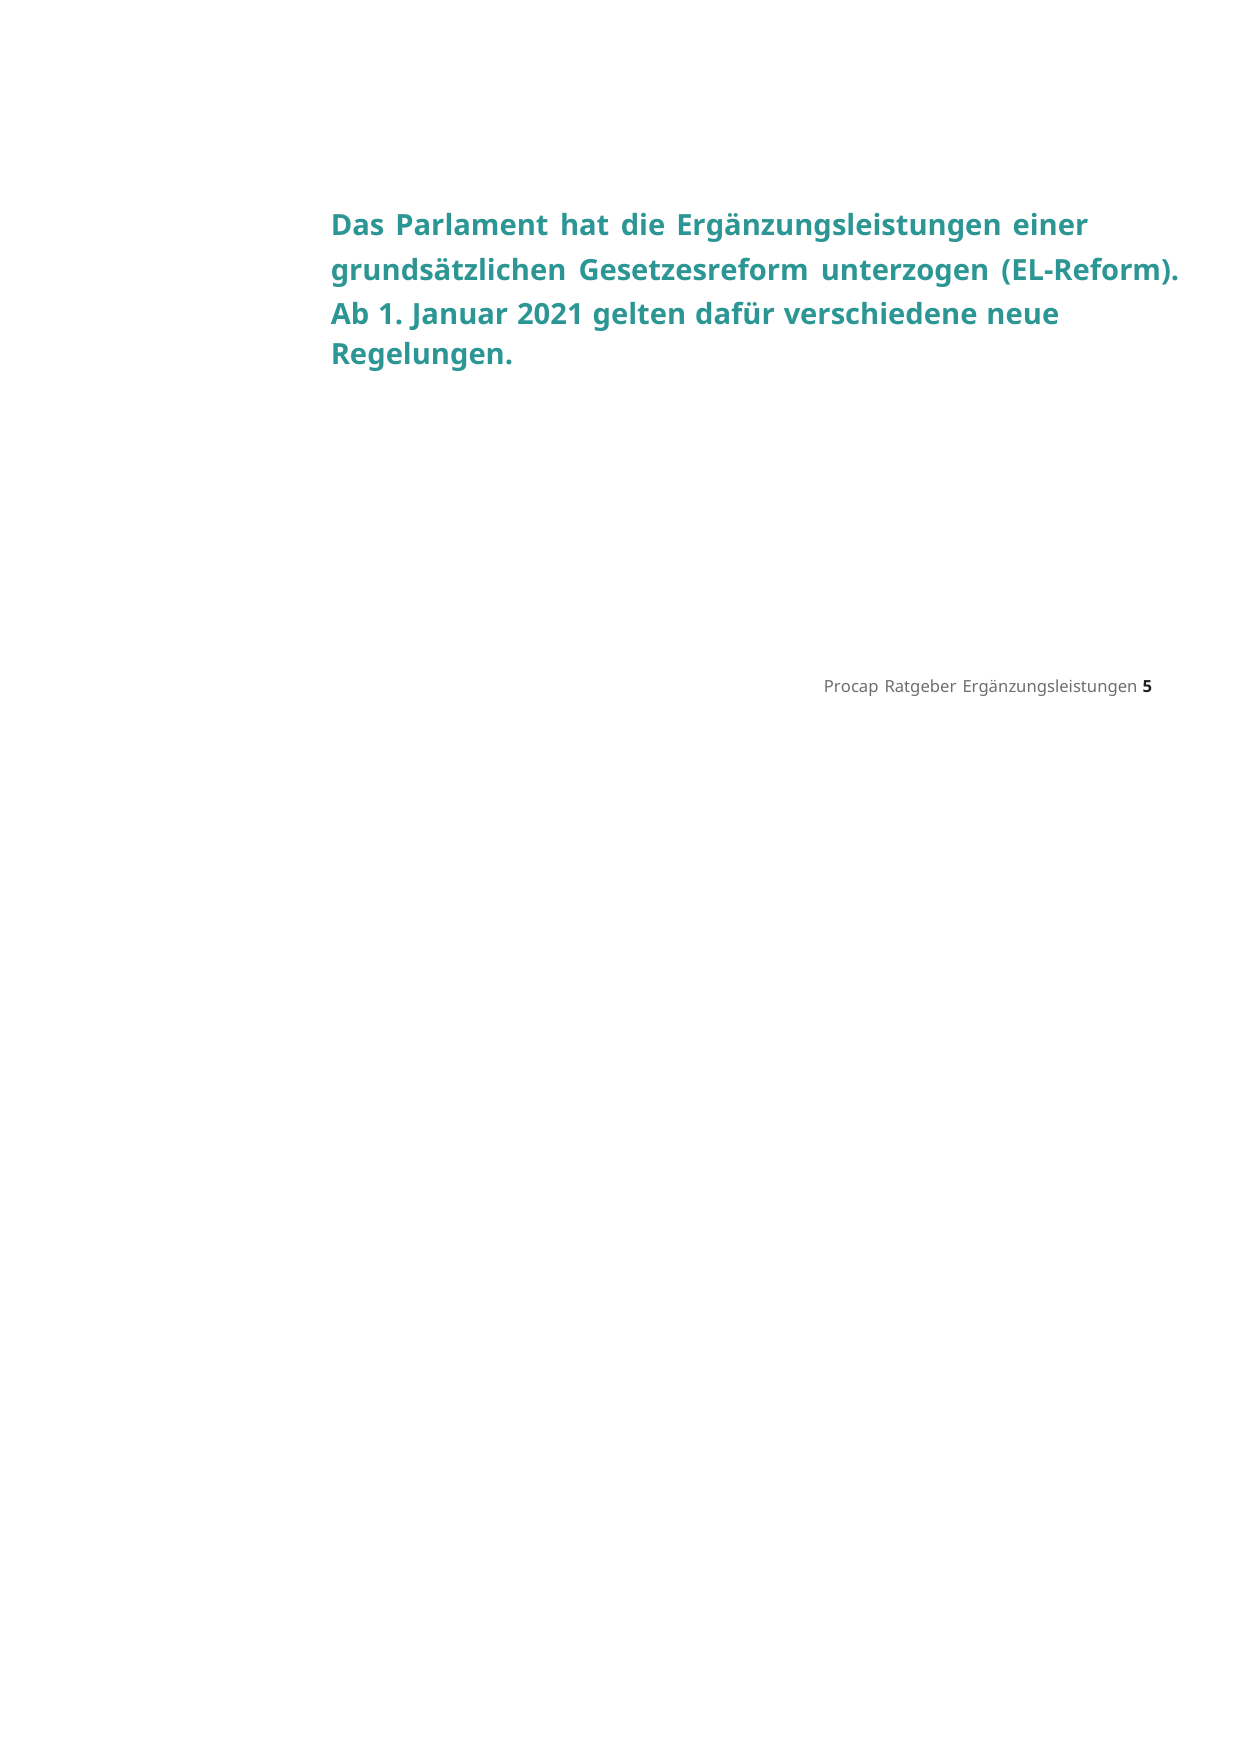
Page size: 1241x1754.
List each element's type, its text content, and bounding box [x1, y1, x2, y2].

text Das Parlament hat die Ergänzungsleistungen einer [331, 204, 1240, 244]
text Ab 1. Januar 2021 gelten dafür verschiedene neue Regelungen. [331, 294, 1240, 373]
text Procap Ratgeber Ergänzungsleistungen 5 [301, 674, 1152, 697]
text grundsätzlichen Gesetzesreform unterzogen (EL-Reform). [331, 249, 1240, 289]
